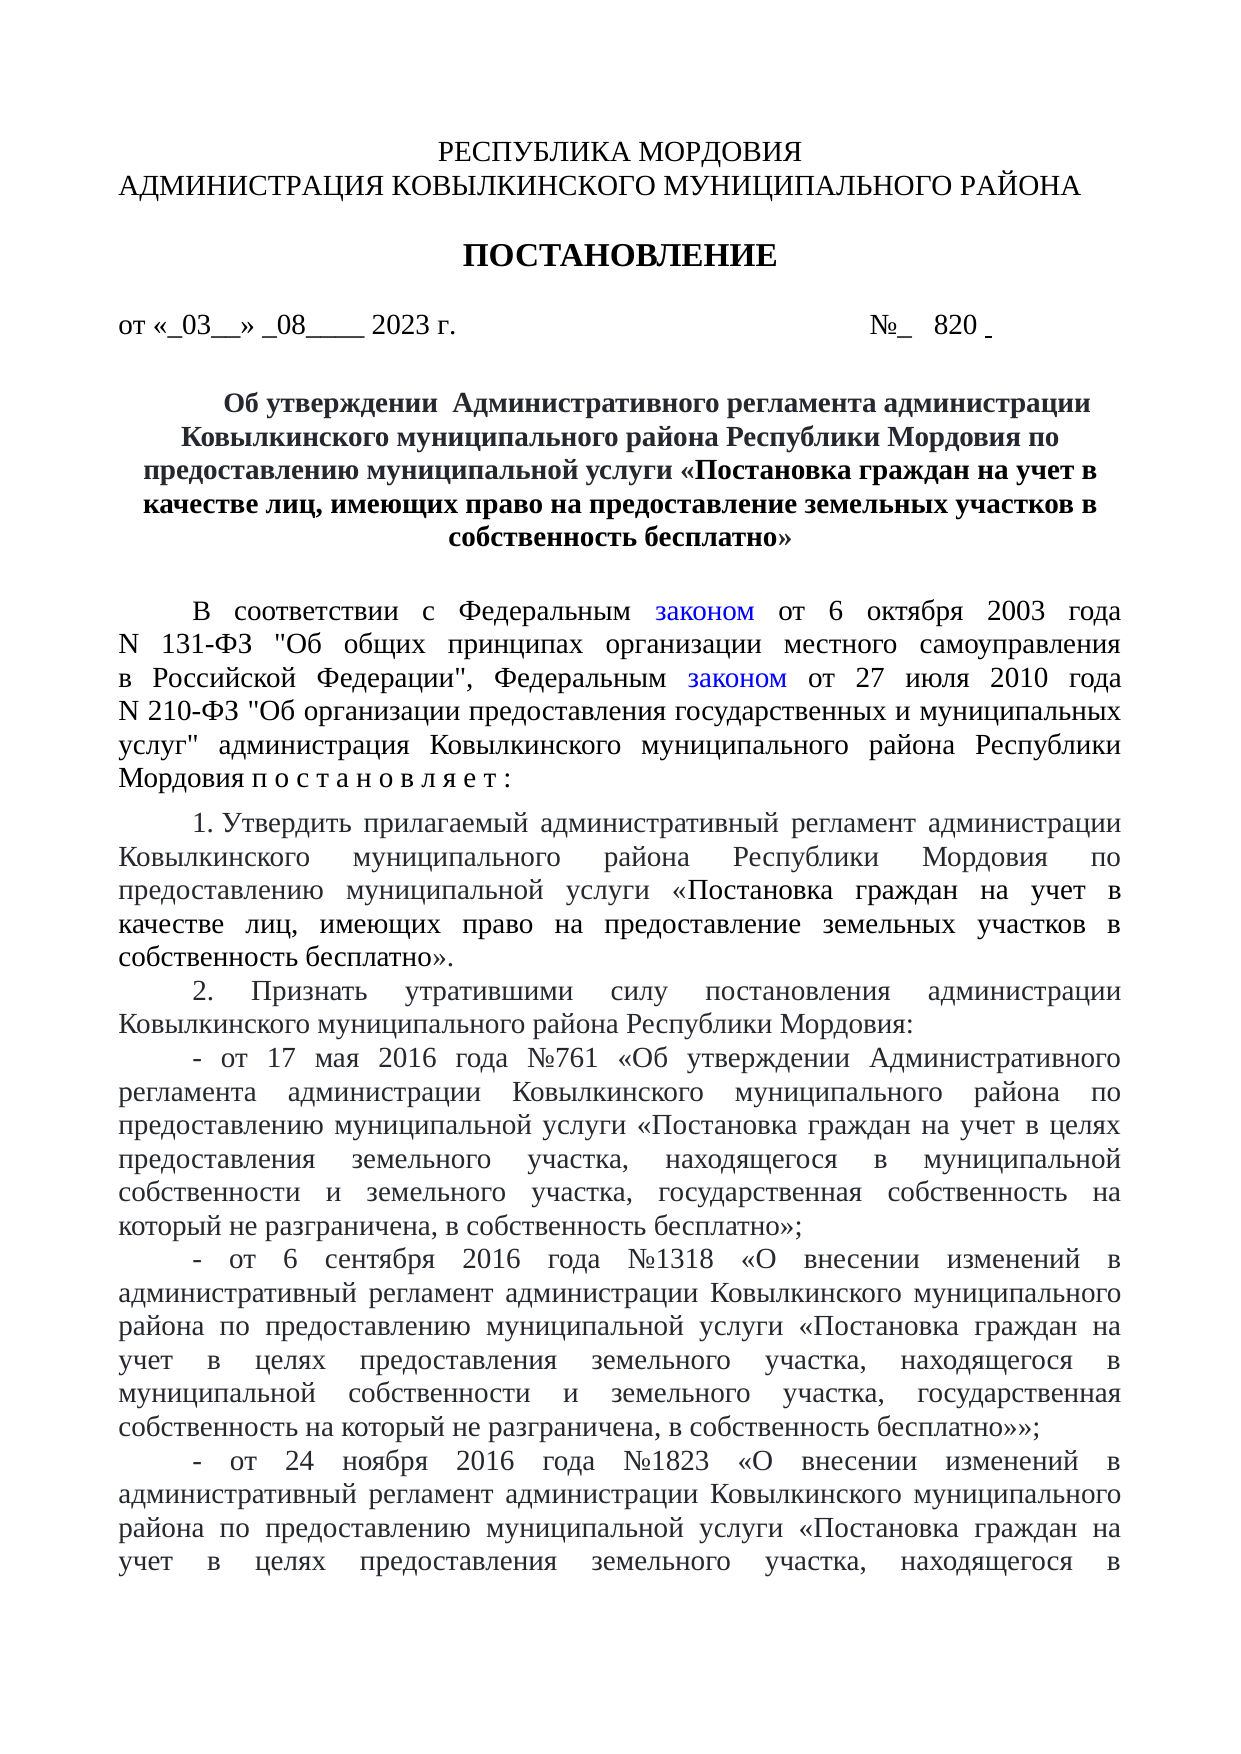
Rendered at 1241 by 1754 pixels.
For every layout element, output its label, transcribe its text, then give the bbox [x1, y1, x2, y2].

subtitle 1. Утвердить прилагаемый административный регламент администрации Ковылкинского муниципального района Республики Мордовия по предоставлению муниципальной услуги «Постановка граждан на учет в качестве лиц, имеющих право на предоставление земельных участков в собственность бесплатно». [118, 805, 1122, 973]
text РЕСПУБЛИКА МОРДОВИЯ [118, 134, 1122, 168]
text АДМИНИСТРАЦИЯ КОВЫЛКИНСКОГО МУНИЦИПАЛЬНОГО РАЙОНА [118, 168, 1122, 201]
text ПОСТАНОВЛЕНИЕ [118, 235, 1122, 273]
subtitle Об утверждении Административного регламента администрации Ковылкинского муниципального района Республики Мордовия по предоставлению муниципальной услуги «Постановка граждан на учет в качестве лиц, имеющих право на предоставление земельных участков в собственность бесплатно» [118, 385, 1122, 582]
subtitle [118, 1443, 1122, 1577]
subtitle 2. Признать утратившими силу постановления администрации Ковылкинского муниципального района Республики Мордовия: [118, 973, 1122, 1040]
subtitle - от 6 сентября 2016 года №1318 «О внесении изменений в административный регламент администрации Ковылкинского муниципального района по предоставлению муниципальной услуги «Постановка граждан на учет в целях предоставления земельного участка, находящегося в муниципальной собственности и земельного участка, государственная собственность на который не разграничена, в собственность бесплатно»»; [118, 1241, 1122, 1443]
text В соответствии с Федеральным законом от 6 октября 2003 года N 131-ФЗ "Об общих принципах организации местного самоуправления в Российской Федерации", Федеральным законом от 27 июля 2010 года N 210-ФЗ "Об организации предоставления государственных и муниципальных услуг" администрация Ковылкинского муниципального района Республики Мордовия п о с т а н о в л я е т : [118, 593, 1122, 794]
subtitle - от 17 мая 2016 года №761 «Об утверждении Административного регламента администрации Ковылкинского муниципального района по предоставлению муниципальной услуги «Постановка граждан на учет в целях предоставления земельного участка, находящегося в муниципальной собственности и земельного участка, государственная собственность на который не разграничена, в собственность бесплатно»; [118, 1040, 1122, 1241]
text от «_03__» _08____ 2023 г. №_ 820 [118, 307, 1122, 340]
